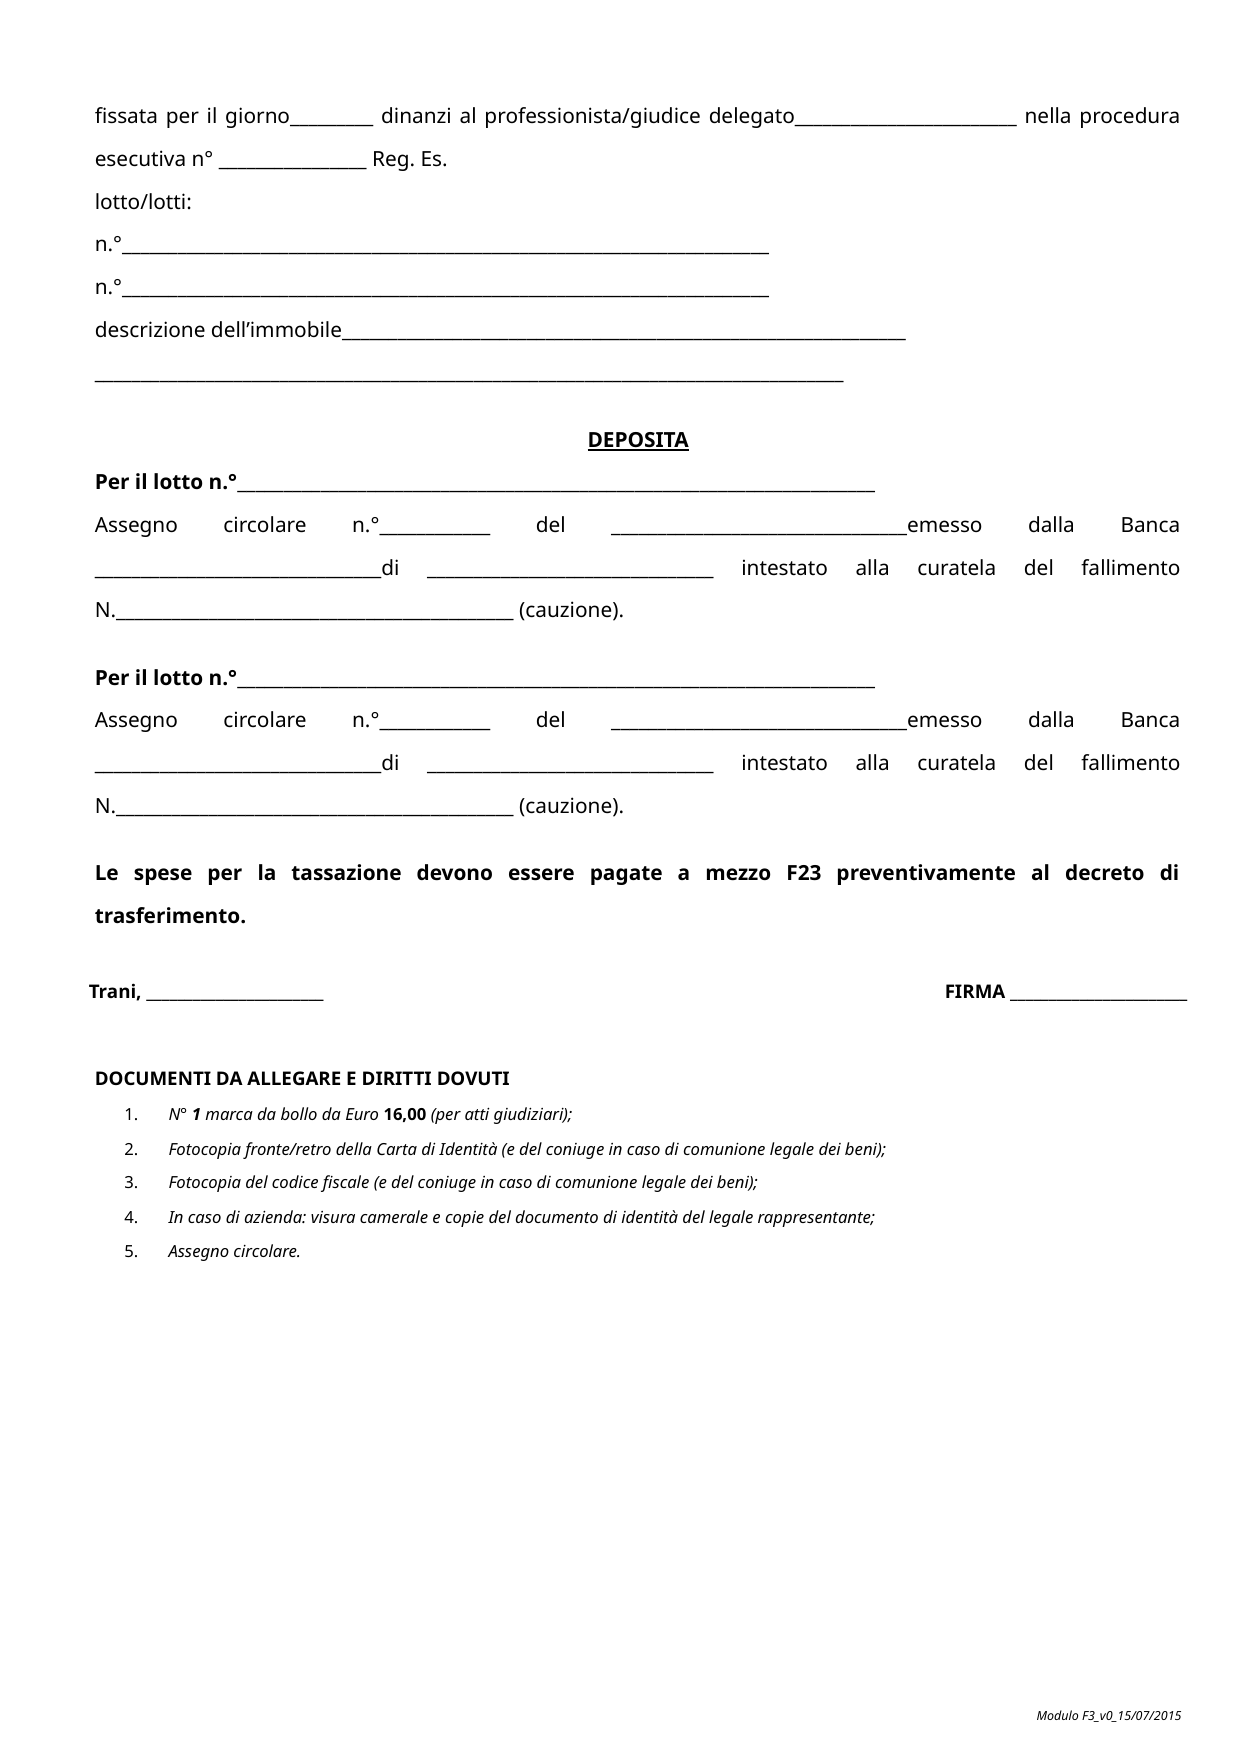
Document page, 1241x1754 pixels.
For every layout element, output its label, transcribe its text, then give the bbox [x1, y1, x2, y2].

table_header Trani, _______________________ [89, 944, 636, 1014]
text Le spese per la tassazione devono essere pagate a mezzo F23 preventivamente al decreto di trasferimento. [94, 858, 1181, 929]
text _________________________________________________________________________________ [94, 357, 1181, 386]
table_header FIRMA _______________________ [636, 944, 1187, 1014]
text fissata per il giorno_________ dinanzi al professionista/giudice delegato________________________ nella procedura esecutiva n° ________________ Reg. Es. [94, 102, 1181, 173]
list Fotocopia del codice fiscale (e del coniuge in caso di comunione legale dei beni); [124, 1171, 1181, 1194]
list N° 1 marca da bollo da Euro 16,00 (per atti giudiziari); [124, 1103, 1181, 1126]
text n.°______________________________________________________________________ [94, 229, 1181, 258]
text Assegno circolare n.°____________ del ________________________________emesso dalla Banca _______________________________di _______________________________ intestato alla curatela del fallimento N.___________________________________________ (cauzione). [94, 510, 1181, 624]
list Assegno circolare. [124, 1239, 1181, 1262]
text Assegno circolare n.°____________ del ________________________________emesso dalla Banca _______________________________di _______________________________ intestato alla curatela del fallimento N.___________________________________________ (cauzione). [94, 706, 1181, 819]
text Per il lotto n.°_____________________________________________________________________ [94, 663, 1181, 691]
text Per il lotto n.°_____________________________________________________________________ [94, 467, 1181, 496]
list Fotocopia fronte/retro della Carta di Identità (e del coniuge in caso di comunione legale dei beni); [124, 1137, 1181, 1160]
text n.°______________________________________________________________________ [94, 272, 1181, 301]
text lotto/lotti: [94, 187, 1181, 215]
text descrizione dell’immobile_____________________________________________________________ [94, 315, 1181, 343]
text DEPOSITA [94, 425, 1181, 453]
list In caso di azienda: visura camerale e copie del documento di identità del legale rappresentante; [124, 1205, 1181, 1228]
text DOCUMENTI DA ALLEGARE E DIRITTI DOVUTI [94, 1065, 1181, 1090]
